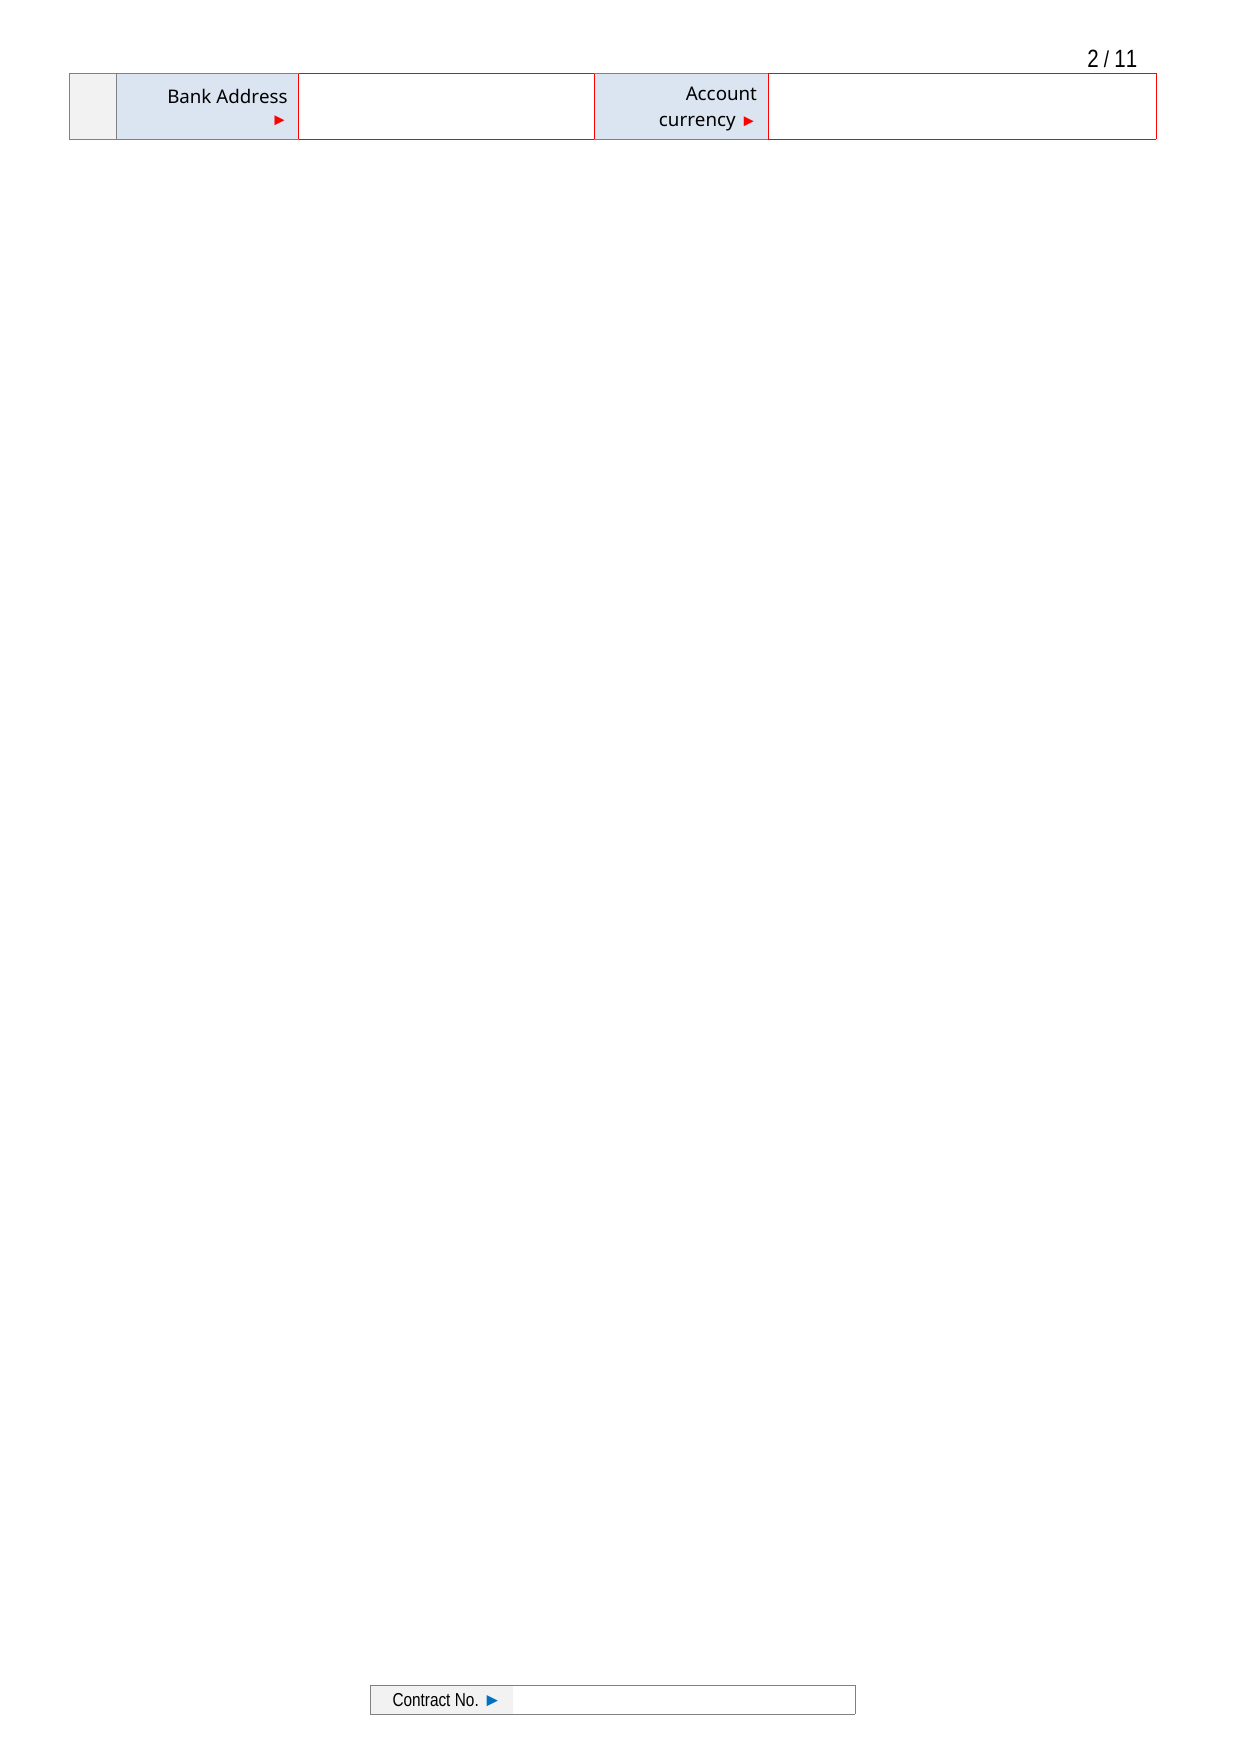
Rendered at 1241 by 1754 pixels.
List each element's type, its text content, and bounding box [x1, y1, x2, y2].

table_cell Account currency ► [595, 74, 768, 139]
table_cell [70, 74, 116, 139]
table_cell [299, 74, 594, 139]
table_cell [769, 74, 1156, 139]
table_cell Bank Address ► [117, 74, 298, 139]
